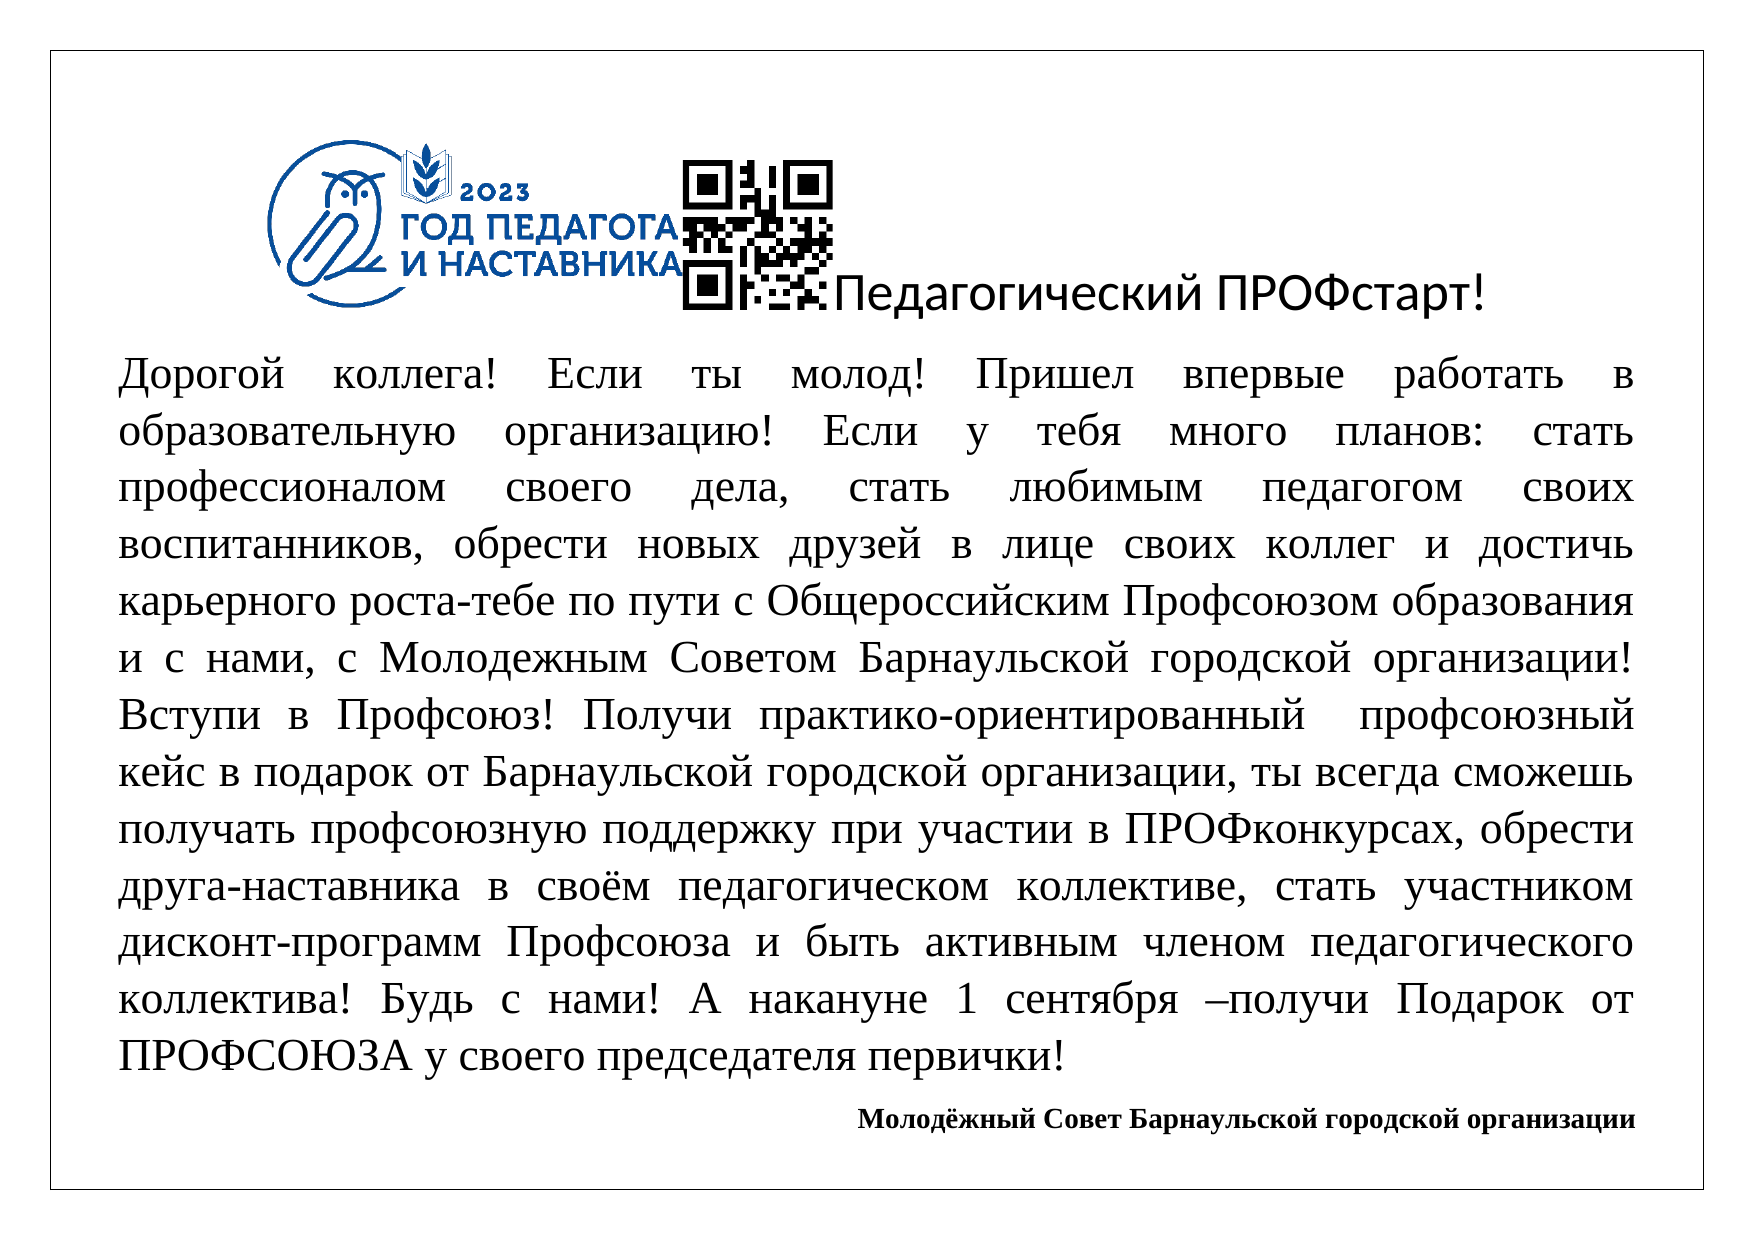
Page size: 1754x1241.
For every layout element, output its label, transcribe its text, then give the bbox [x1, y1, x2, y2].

picture [265, 138, 833, 310]
text Дорогой коллега! Если ты молод! Пришел впервые работать в образовательную организацию! Если у тебя много планов: стать профессионалом своего дела, стать любимым педагогом своих воспитанников, обрести новых друзей в лице своих коллег и достичь карьерного роста-тебе по пути с Общероссийским Профсоюзом образования и с нами, с Молодежным Советом Барнаульской городской организации! Вступи в Профсоюз! Получи практико-ориентированный профсоюзный кейс в подарок от Барнаульской городской организации, ты всегда сможешь получать профсоюзную поддержку при участии в ПРОФконкурсах, обрести друга-наставника в своём педагогическом коллективе, стать участником дисконт-программ Профсоюза и быть активным членом педагогического коллектива! Будь с нами! А накануне 1 сентября –получи Подарок от ПРОФСОЮЗА у своего председателя первички! [118, 345, 1636, 1081]
text Молодёжный Совет Барнаульской городской организации [118, 1101, 1636, 1135]
